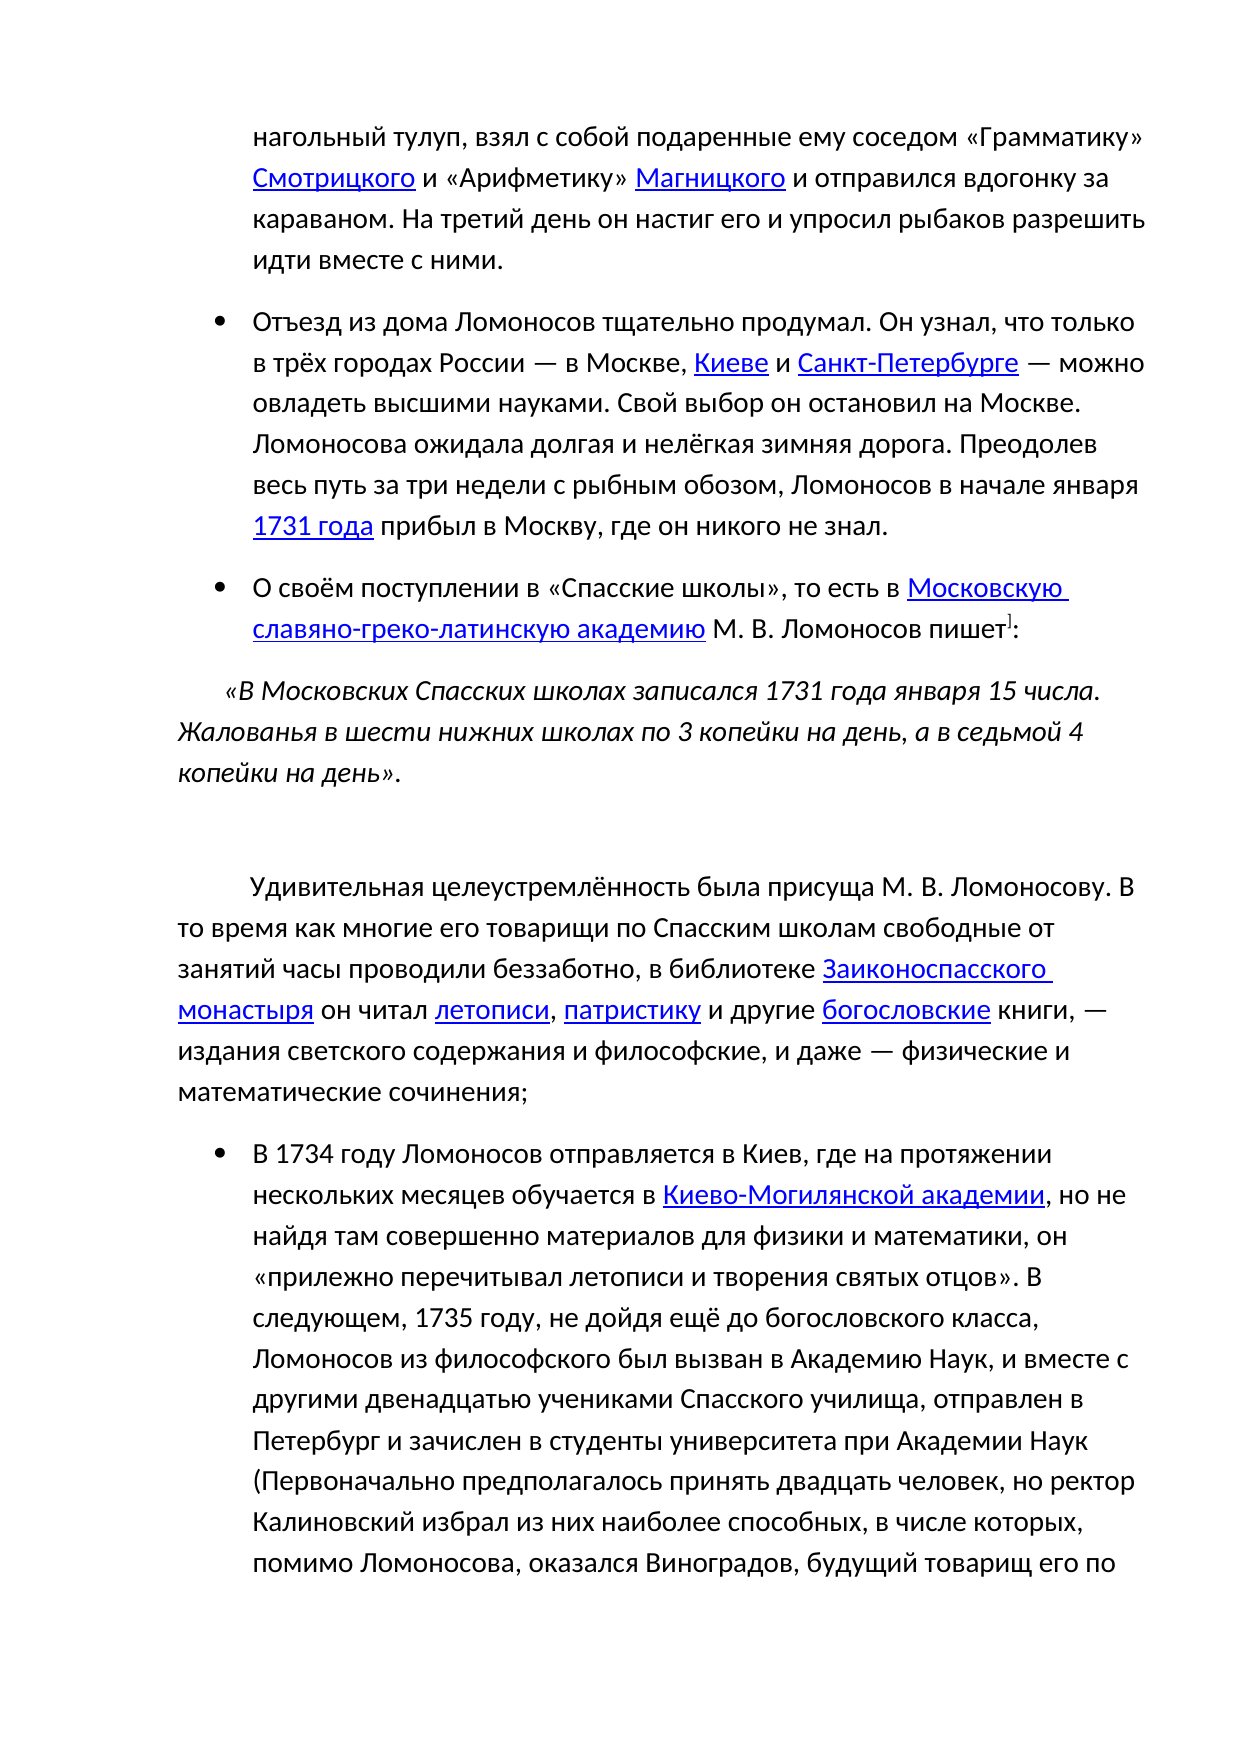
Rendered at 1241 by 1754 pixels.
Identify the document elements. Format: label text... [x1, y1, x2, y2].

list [215, 1135, 1152, 1580]
list О своём поступлении в «Спасские школы», то есть в Московскую славяно-греко-латинскую академию М. В. Ломоносов пишет]: [215, 569, 1152, 646]
list Отъезд из дома Ломоносов тщательно продумал. Он узнал, что только в трёх городах России — в Москве, Киеве и Санкт-Петербурге — можно овладеть высшими науками. Свой выбор он остановил на Москве. Ломоносова ожидала долгая и нелёгкая зимняя дорога. Преодолев весь путь за три недели с рыбным обозом, Ломоносов в начале января 1731 года прибыл в Москву, где он никого не знал. [215, 303, 1152, 543]
text «В Московских Спасских школах записался 1731 года января 15 числа. Жалованья в шести нижних школах по 3 копейки на день, а в седьмой 4 копейки на день». [177, 672, 1152, 789]
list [215, 118, 1152, 277]
text Удивительная целеустремлённость была присуща М. В. Ломоносову. В то время как многие его товарищи по Спасским школам свободные от занятий часы проводили беззаботно, в библиотеке Заиконоспасского монастыря он читал летописи, патристику и другие богословские книги, — издания светского содержания и философские, и даже — физические и математические сочинения; [177, 868, 1152, 1109]
